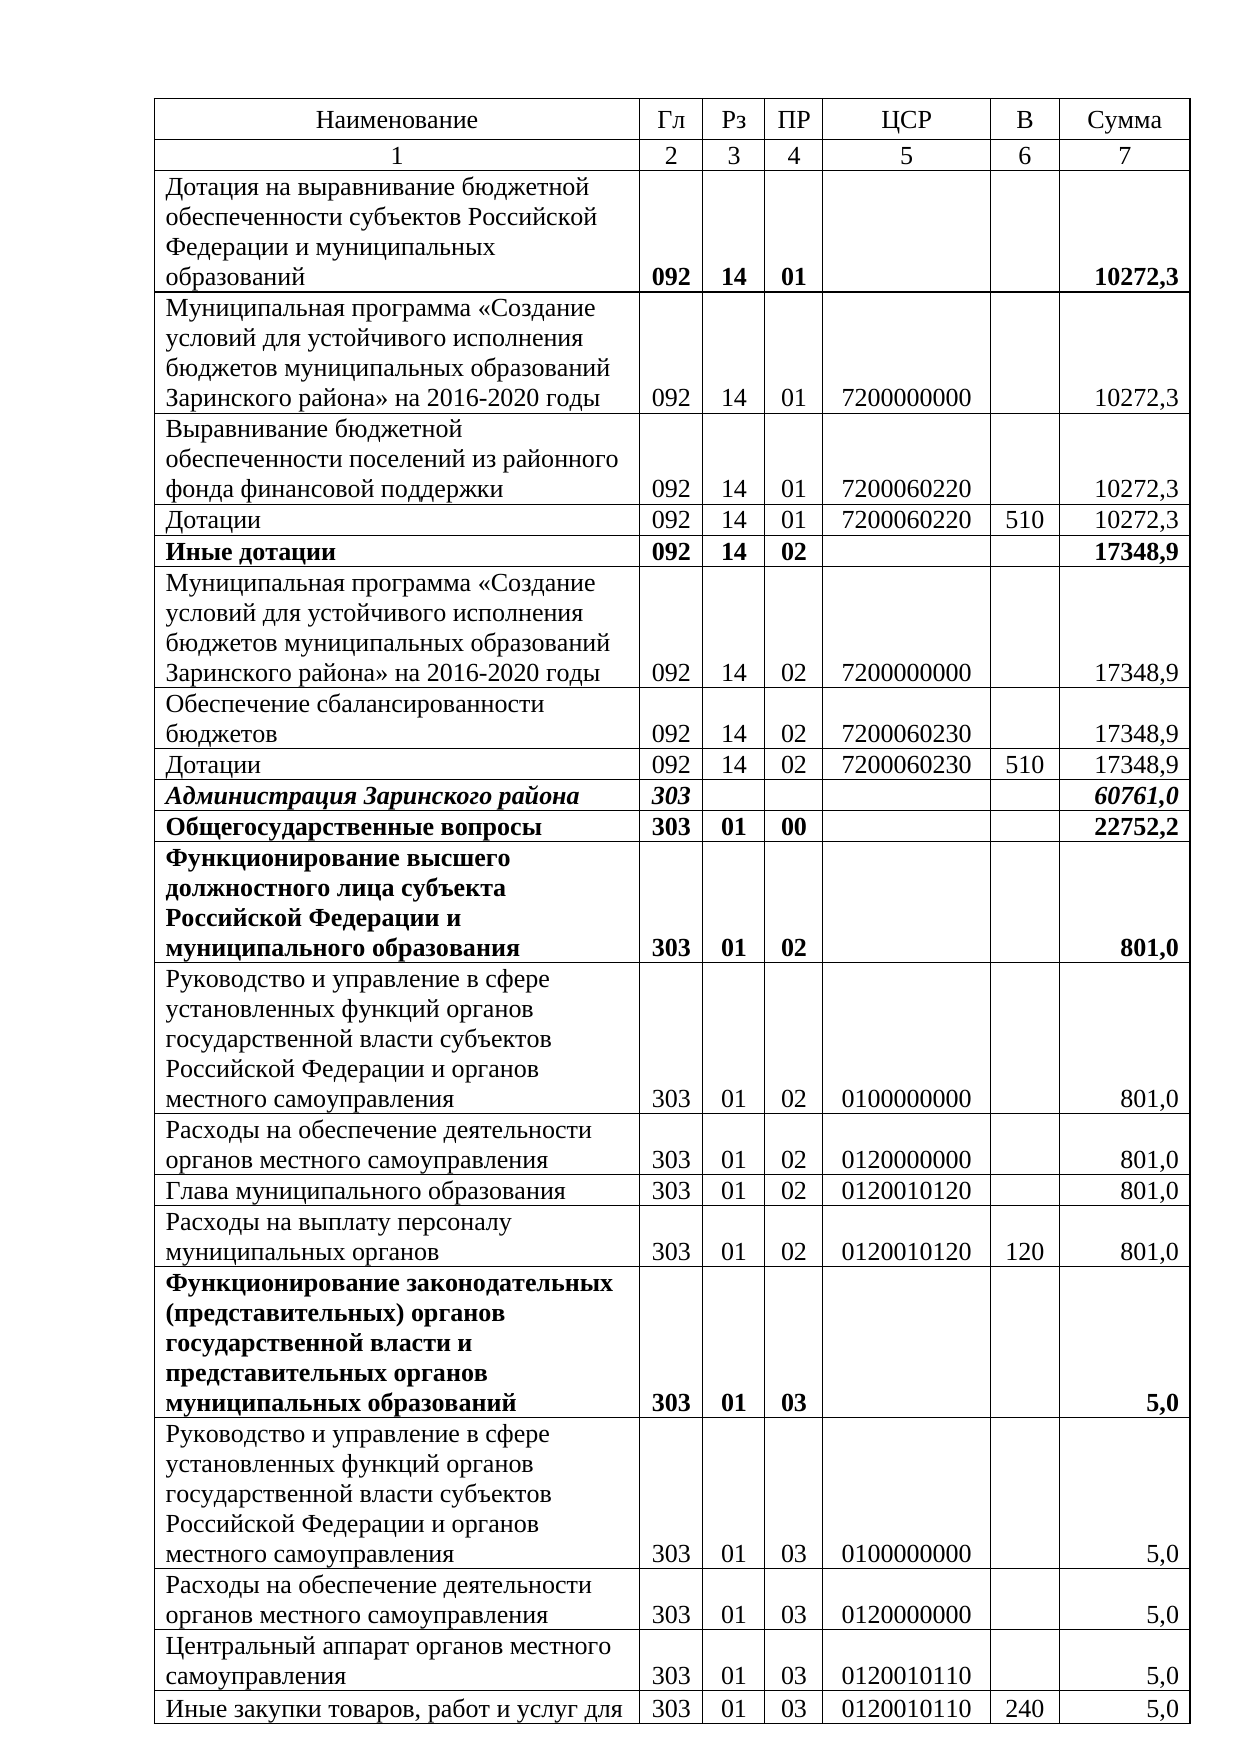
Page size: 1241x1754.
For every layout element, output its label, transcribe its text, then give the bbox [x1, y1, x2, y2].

table_cell 10272,3 [1060, 505, 1189, 534]
table_cell 303 [640, 963, 702, 1113]
table_cell [703, 780, 764, 810]
table_cell 01 [703, 1569, 764, 1629]
table_cell 7200060230 [823, 749, 990, 779]
table_cell Дотация на выравнивание бюджетной обеспеченности субъектов Российской Федерации и муниципальных образований [155, 171, 639, 291]
table_cell 092 [640, 505, 702, 534]
table_cell 801,0 [1060, 842, 1189, 962]
table_cell 10272,3 [1060, 171, 1189, 291]
table_cell [991, 293, 1059, 412]
table_cell [991, 688, 1059, 748]
table_cell [991, 811, 1059, 841]
table_cell 0120010110 [823, 1630, 990, 1690]
table_cell 3 [703, 140, 764, 170]
table_cell 092 [640, 414, 702, 503]
table_cell 01 [703, 842, 764, 962]
table_cell 5,0 [1060, 1630, 1189, 1690]
table_cell 801,0 [1060, 963, 1189, 1113]
table_header В [991, 99, 1059, 139]
table_cell Дотации [155, 749, 639, 779]
table_cell 14 [703, 171, 764, 291]
table_cell 303 [640, 1418, 702, 1568]
table_cell 303 [640, 1267, 702, 1417]
table_cell 01 [765, 414, 822, 503]
table_cell Администрация Заринского района [155, 780, 639, 810]
table_cell 7200000000 [823, 293, 990, 412]
table_cell 01 [703, 1175, 764, 1205]
table_cell 02 [765, 1114, 822, 1174]
table_cell 303 [640, 780, 702, 810]
table_header Гл [640, 99, 702, 139]
table_cell [991, 1418, 1059, 1568]
table_cell 5,0 [1060, 1418, 1189, 1568]
table_cell 17348,9 [1060, 688, 1189, 748]
table_cell 01 [703, 963, 764, 1113]
table_cell [823, 536, 990, 566]
table_cell [823, 811, 990, 841]
table_cell [991, 1267, 1059, 1417]
table_cell 303 [640, 811, 702, 841]
table_cell 4 [765, 140, 822, 170]
table_cell Общегосударственные вопросы [155, 811, 639, 841]
table_cell Дотации [155, 505, 639, 534]
table_cell 10272,3 [1060, 414, 1189, 503]
table_cell 092 [640, 293, 702, 412]
table_cell Иные дотации [155, 536, 639, 566]
table_cell 00 [765, 811, 822, 841]
table_cell [991, 842, 1059, 962]
table_cell 03 [765, 1267, 822, 1417]
table_cell 7200000000 [823, 567, 990, 687]
table_cell Расходы на выплату персоналу муниципальных органов [155, 1206, 639, 1266]
table_cell 10272,3 [1060, 293, 1189, 412]
table_cell 0120010120 [823, 1206, 990, 1266]
table_cell 7200060220 [823, 505, 990, 534]
table_cell [991, 414, 1059, 503]
table_cell 01 [703, 811, 764, 841]
table_cell 5,0 [1060, 1267, 1189, 1417]
table_cell [991, 1630, 1059, 1690]
table_cell 17348,9 [1060, 749, 1189, 779]
table_cell 02 [765, 749, 822, 779]
table_cell 2 [640, 140, 702, 170]
table_cell 01 [703, 1630, 764, 1690]
table_cell [991, 1175, 1059, 1205]
table_cell 0120010120 [823, 1175, 990, 1205]
table_cell Функционирование высшего должностного лица субъекта Российской Федерации и муниципального образования [155, 842, 639, 962]
table_cell 7200060220 [823, 414, 990, 503]
table_cell 0120000000 [823, 1114, 990, 1174]
table_cell Муниципальная программа «Создание условий для устойчивого исполнения бюджетов муниципальных образований Заринского района» на 2016-2020 годы [155, 293, 639, 412]
table_cell 01 [703, 1691, 764, 1723]
table_cell Расходы на обеспечение деятельности органов местного самоуправления [155, 1114, 639, 1174]
table_cell 14 [703, 293, 764, 412]
table_cell Обеспечение сбалансированности бюджетов [155, 688, 639, 748]
table_cell 510 [991, 505, 1059, 534]
table_cell 14 [703, 749, 764, 779]
table_cell 01 [765, 293, 822, 412]
table_cell 5,0 [1060, 1691, 1189, 1723]
table_cell 01 [765, 505, 822, 534]
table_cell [155, 1691, 639, 1723]
table_cell 14 [703, 688, 764, 748]
table_cell [991, 780, 1059, 810]
table_header Наименование [155, 99, 639, 139]
table_cell 6 [991, 140, 1059, 170]
table_cell 120 [991, 1206, 1059, 1266]
table_cell Расходы на обеспечение деятельности органов местного самоуправления [155, 1569, 639, 1629]
table_cell Муниципальная программа «Создание условий для устойчивого исполнения бюджетов муниципальных образований Заринского района» на 2016-2020 годы [155, 567, 639, 687]
table_cell 092 [640, 536, 702, 566]
table_cell 60761,0 [1060, 780, 1189, 810]
table_cell 801,0 [1060, 1114, 1189, 1174]
table_cell 303 [640, 842, 702, 962]
table_cell 5,0 [1060, 1569, 1189, 1629]
table_cell [991, 963, 1059, 1113]
table_cell 092 [640, 688, 702, 748]
table_cell 14 [703, 505, 764, 534]
table_cell 03 [765, 1418, 822, 1568]
table_cell 092 [640, 749, 702, 779]
table_cell 303 [640, 1114, 702, 1174]
table_cell 02 [765, 842, 822, 962]
table_cell 303 [640, 1569, 702, 1629]
table_cell 303 [640, 1206, 702, 1266]
table_cell 801,0 [1060, 1206, 1189, 1266]
table_cell 01 [703, 1418, 764, 1568]
table_cell 22752,2 [1060, 811, 1189, 841]
table_cell [823, 1267, 990, 1417]
table_cell 02 [765, 536, 822, 566]
table_cell 1 [155, 140, 639, 170]
table_cell 510 [991, 749, 1059, 779]
table_cell Функционирование законодательных (представительных) органов государственной власти и представительных органов муниципальных образований [155, 1267, 639, 1417]
table_cell Глава муниципального образования [155, 1175, 639, 1205]
table_cell 5 [823, 140, 990, 170]
table_cell 02 [765, 963, 822, 1113]
table_header ЦСР [823, 99, 990, 139]
table_cell 0120000000 [823, 1569, 990, 1629]
table_cell 02 [765, 1175, 822, 1205]
table_cell 17348,9 [1060, 567, 1189, 687]
table_cell 03 [765, 1630, 822, 1690]
table_cell 03 [765, 1569, 822, 1629]
table_cell 17348,9 [1060, 536, 1189, 566]
table_cell [823, 780, 990, 810]
table_header Рз [703, 99, 764, 139]
table_cell [991, 1114, 1059, 1174]
table_cell 303 [640, 1175, 702, 1205]
table_cell 01 [765, 171, 822, 291]
table_cell [765, 780, 822, 810]
table_cell 7200060230 [823, 688, 990, 748]
table_cell 14 [703, 414, 764, 503]
table_cell 303 [640, 1691, 702, 1723]
table_cell 03 [765, 1691, 822, 1723]
table_cell 0120010110 [823, 1691, 990, 1723]
table_cell 01 [703, 1114, 764, 1174]
table_cell 092 [640, 567, 702, 687]
table_cell 14 [703, 536, 764, 566]
table_cell 02 [765, 1206, 822, 1266]
table_cell 02 [765, 567, 822, 687]
table_cell Выравнивание бюджетной обеспеченности поселений из районного фонда финансовой поддержки [155, 414, 639, 503]
table_cell 14 [703, 567, 764, 687]
table_cell 02 [765, 688, 822, 748]
table_cell 240 [991, 1691, 1059, 1723]
table_cell 303 [640, 1630, 702, 1690]
table_cell [991, 536, 1059, 566]
table_cell [823, 842, 990, 962]
table_cell 092 [640, 171, 702, 291]
table_cell 7 [1060, 140, 1189, 170]
table_cell [991, 171, 1059, 291]
table_header Сумма [1060, 99, 1189, 139]
table_cell Центральный аппарат органов местного самоуправления [155, 1630, 639, 1690]
table_header ПР [765, 99, 822, 139]
table_cell 0100000000 [823, 1418, 990, 1568]
table_cell 01 [703, 1206, 764, 1266]
table_cell 801,0 [1060, 1175, 1189, 1205]
table_cell 01 [703, 1267, 764, 1417]
table_cell 0100000000 [823, 963, 990, 1113]
table_cell [991, 1569, 1059, 1629]
table_cell [823, 171, 990, 291]
table_cell [991, 567, 1059, 687]
